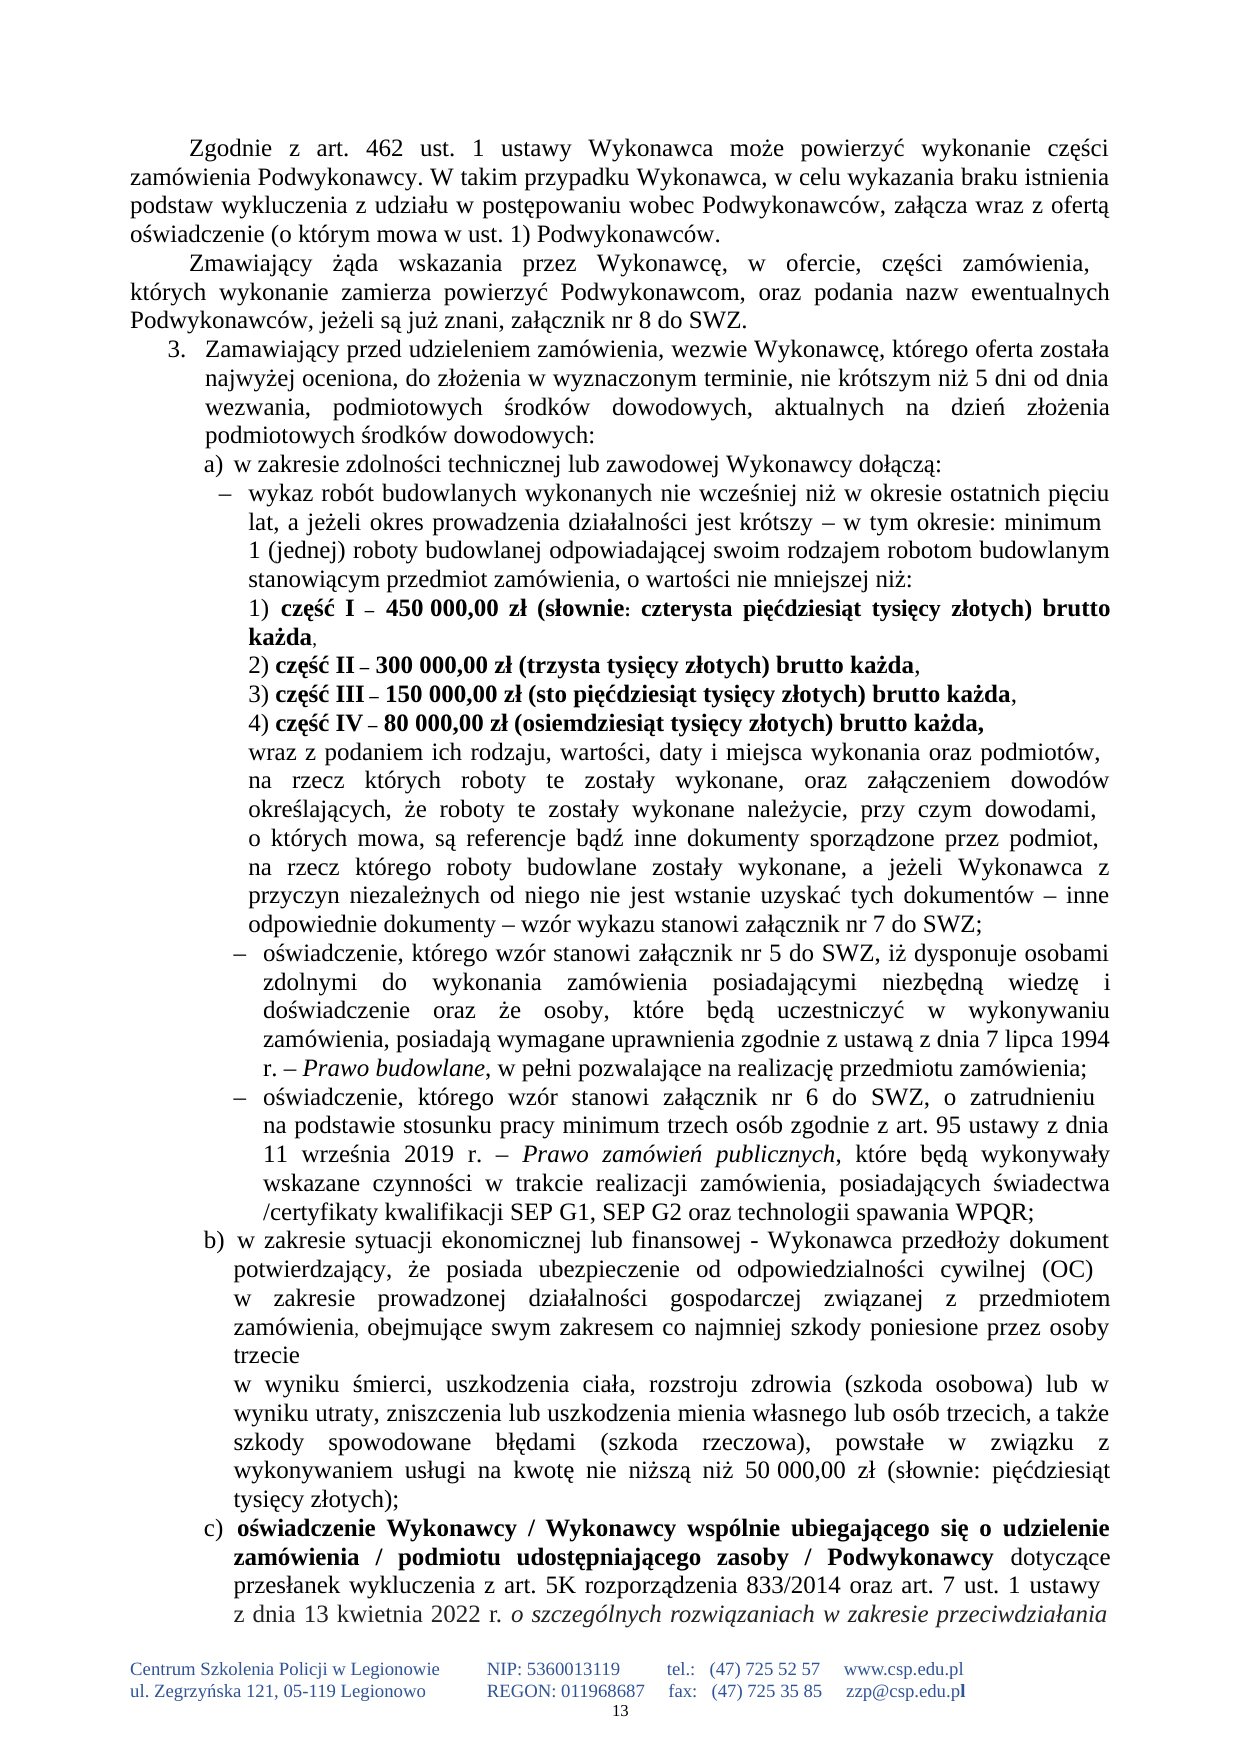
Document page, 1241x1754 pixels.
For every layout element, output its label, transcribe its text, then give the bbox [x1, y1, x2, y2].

text – oświadczenie, którego wzór stanowi załącznik nr 5 do SWZ, iż dysponuje osobami zdolnymi do wykonania zamówienia posiadającymi niezbędną wiedzę i doświadczenie oraz że osoby, które będą uczestniczyć w wykonywaniu zamówienia, posiadają wymagane uprawnienia zgodnie z ustawą z dnia 7 lipca 1994 r. – Prawo budowlane, w pełni pozwalające na realizację przedmiotu zamówienia; [233, 938, 1110, 1082]
text b) w zakresie sytuacji ekonomicznej lub finansowej - Wykonawca przedłoży dokument potwierdzający, że posiada ubezpieczenie od odpowiedzialności cywilnej (OC) w zakresie prowadzonej działalności gospodarczej związanej z przedmiotem zamówienia, obejmujące swym zakresem co najmniej szkody poniesione przez osoby trzecie w wyniku śmierci, uszkodzenia ciała, rozstroju zdrowia (szkoda osobowa) lub w wyniku utraty, zniszczenia lub uszkodzenia mienia własnego lub osób trzecich, a także szkody spowodowane błędami (szkoda rzeczowa), powstałe w związku z wykonywaniem usługi na kwotę nie niższą niż 50 000,00 zł (słownie: pięćdziesiąt tysięcy złotych); [204, 1225, 1110, 1513]
text wraz z podaniem ich rodzaju, wartości, daty i miejsca wykonania oraz podmiotów, na rzecz których roboty te zostały wykonane, oraz załączeniem dowodów określających, że roboty te zostały wykonane należycie, przy czym dowodami, o których mowa, są referencje bądź inne dokumenty sporządzone przez podmiot, na rzecz którego roboty budowlane zostały wykonane, a jeżeli Wykonawca z przyczyn niezależnych od niego nie jest wstanie uzyskać tych dokumentów – inne odpowiednie dokumenty – wzór wykazu stanowi załącznik nr 7 do SWZ; [248, 737, 1110, 938]
text – oświadczenie, którego wzór stanowi załącznik nr 6 do SWZ, o zatrudnieniu na podstawie stosunku pracy minimum trzech osób zgodnie z art. 95 ustawy z dnia 11 września 2019 r. – Prawo zamówień publicznych, które będą wykonywały wskazane czynności w trakcie realizacji zamówienia, posiadających świadectwa /certyfikaty kwalifikacji SEP G1, SEP G2 oraz technologii spawania WPQR; [233, 1082, 1110, 1225]
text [204, 1513, 1110, 1628]
list w zakresie zdolności technicznej lub zawodowej Wykonawcy dołączą: [204, 449, 1110, 478]
text – wykaz robót budowlanych wykonanych nie wcześniej niż w okresie ostatnich pięciu lat, a jeżeli okres prowadzenia działalności jest krótszy – w tym okresie: minimum 1 (jednej) roboty budowlanej odpowiadającej swoim rodzajem robotom budowlanym stanowiącym przedmiot zamówienia, o wartości nie mniejszej niż: [218, 478, 1110, 593]
text Zmawiający żąda wskazania przez Wykonawcę, w ofercie, części zamówienia, których wykonanie zamierza powierzyć Podwykonawcom, oraz podania nazw ewentualnych Podwykonawców, jeżeli są już znani, załącznik nr 8 do SWZ. [130, 248, 1110, 334]
text 3) część III – 150 000,00 zł (sto pięćdziesiąt tysięcy złotych) brutto każda, [248, 679, 1110, 708]
list Zamawiający przed udzieleniem zamówienia, wezwie Wykonawcę, którego oferta została najwyżej oceniona, do złożenia w wyznaczonym terminie, nie krótszym niż 5 dni od dnia wezwania, podmiotowych środków dowodowych, aktualnych na dzień złożenia podmiotowych środków dowodowych: [167, 334, 1110, 449]
text Zgodnie z art. 462 ust. 1 ustawy Wykonawca może powierzyć wykonanie części zamówienia Podwykonawcy. W takim przypadku Wykonawca, w celu wykazania braku istnienia podstaw wykluczenia z udziału w postępowaniu wobec Podwykonawców, załącza wraz z ofertą oświadczenie (o którym mowa w ust. 1) Podwykonawców. [130, 133, 1110, 248]
text 1) część I – 450 000,00 zł (słownie: czterysta pięćdziesiąt tysięcy złotych) brutto każda, 2) część II – 300 000,00 zł (trzysta tysięcy złotych) brutto każda, [248, 593, 1110, 679]
text 4) część IV – 80 000,00 zł (osiemdziesiąt tysięcy złotych) brutto każda, [248, 708, 1110, 737]
